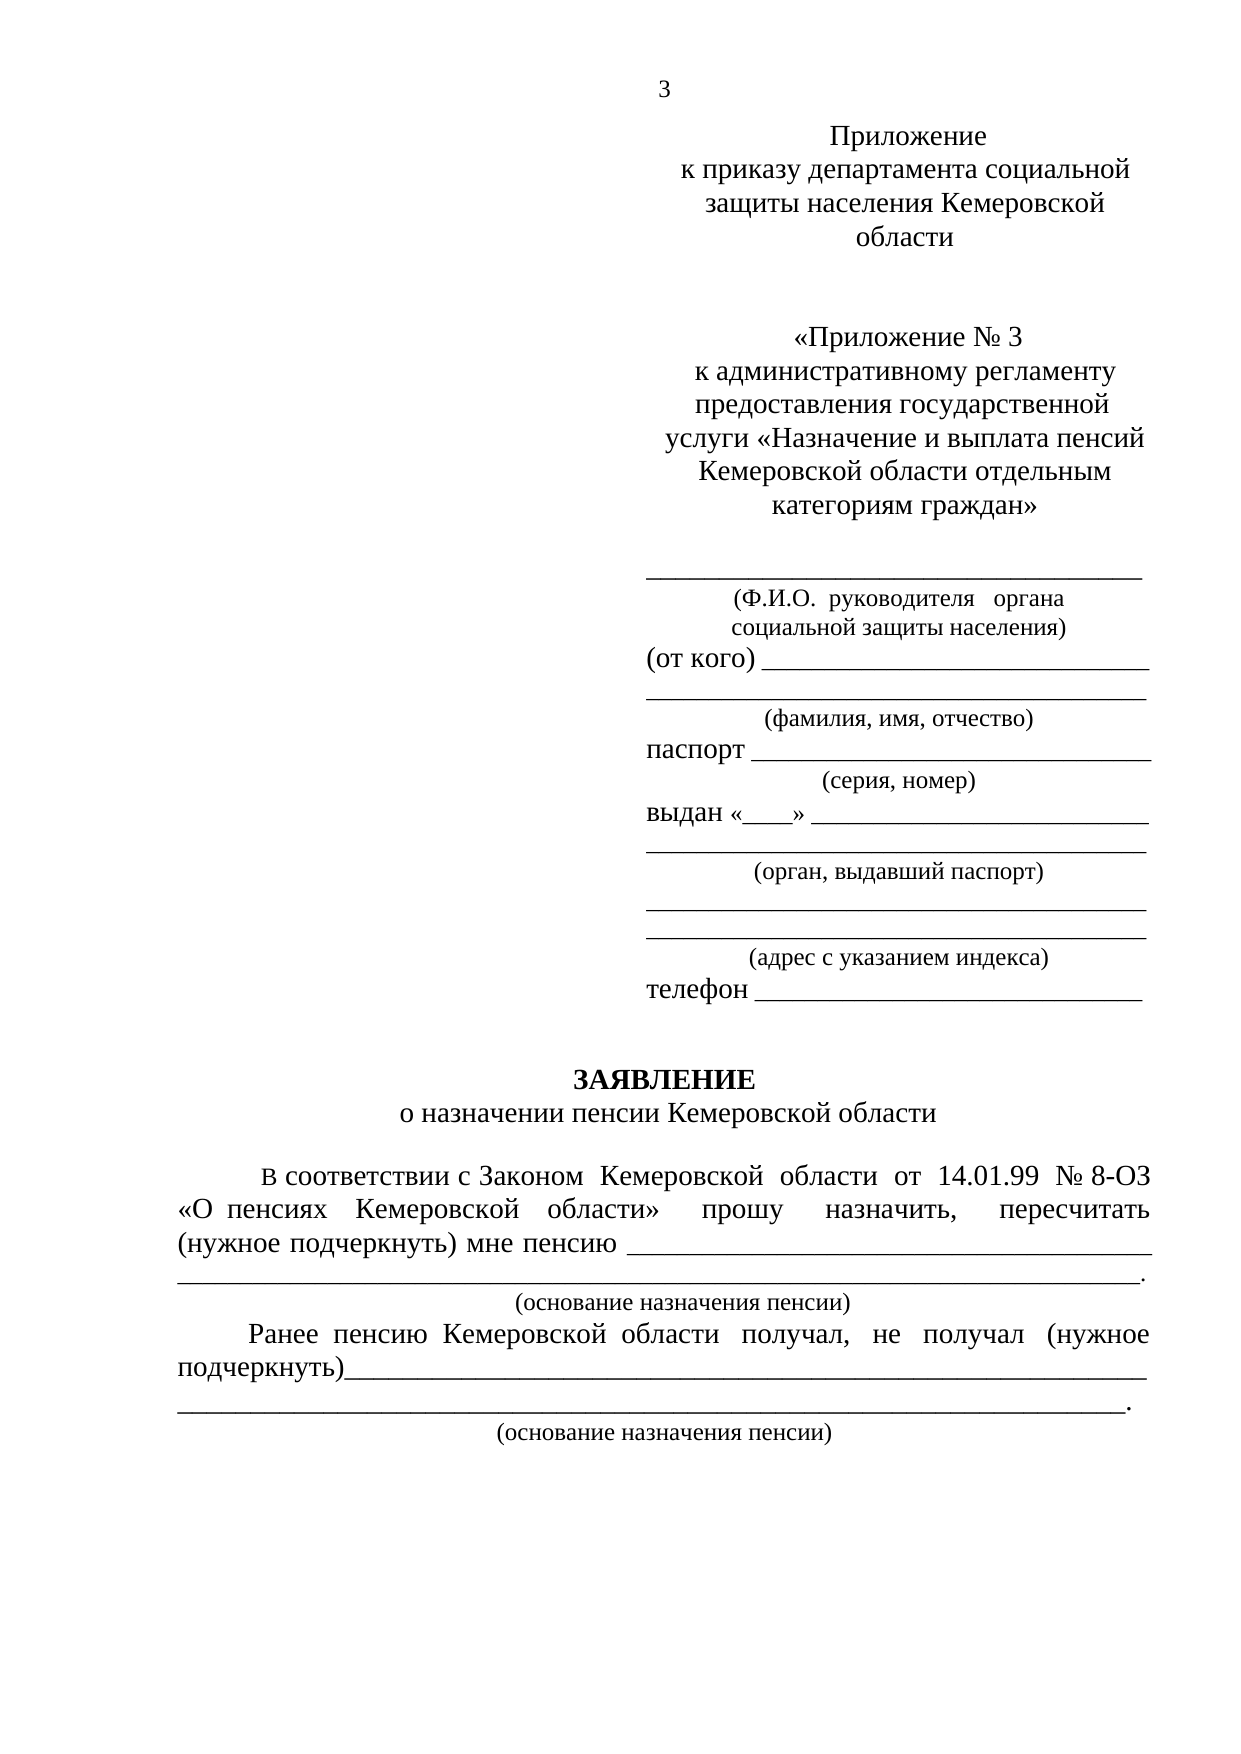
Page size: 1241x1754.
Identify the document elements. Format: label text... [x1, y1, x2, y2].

text __________________________________ [177, 549, 1152, 583]
text о назначении пенсии Кемеровской области [177, 1096, 1152, 1129]
text Ранее пенсию Кемеровской области получал, не получал (нужное подчеркнуть)________________________________________________________________________________________________________________________. [177, 1316, 1152, 1417]
text (серия, номер) [646, 765, 1152, 794]
text социальной защиты населения) [177, 612, 1152, 640]
text Приложение [664, 118, 1152, 152]
text ЗАЯВЛЕНИЕ [177, 1062, 1152, 1096]
text к приказу департамента социальной защиты населения Кемеровской области [653, 152, 1152, 252]
text (орган, выдавший паспорт) [646, 856, 1152, 885]
text (Ф.И.О. руководителя органа [177, 583, 1152, 612]
text «Приложение № 3 [650, 319, 1152, 353]
text (основание назначения пенсии) [177, 1287, 1152, 1316]
text ________________________________________ [646, 827, 1152, 856]
text ________________________________________ [646, 674, 1152, 703]
text паспорт ________________________________ [646, 731, 1152, 765]
text ________________________________________ [646, 913, 1152, 942]
text к административному регламенту [653, 353, 1152, 386]
text (основание назначения пенсии) [177, 1417, 1152, 1445]
text ________________________________________ [646, 885, 1152, 913]
text (от кого) _______________________________ [177, 640, 1152, 674]
text предоставления государственной услуги «Назначение и выплата пенсий Кемеровской области отдельным категориям граждан» [653, 386, 1152, 521]
text (фамилия, имя, отчество) [646, 703, 1152, 731]
text В соответствии с Законом Кемеровской области от 14.01.99 № 8-ОЗ «О пенсиях Кемеровской области» прошу назначить, пересчитать (нужное подчеркнуть) мне пенсию __________________________________________ _____________________________________________________________________________. [177, 1158, 1152, 1287]
text (адрес с указанием индекса) [646, 942, 1152, 971]
text телефон _______________________________ [646, 971, 1152, 1004]
text выдан «____» ___________________________ [646, 794, 1152, 827]
